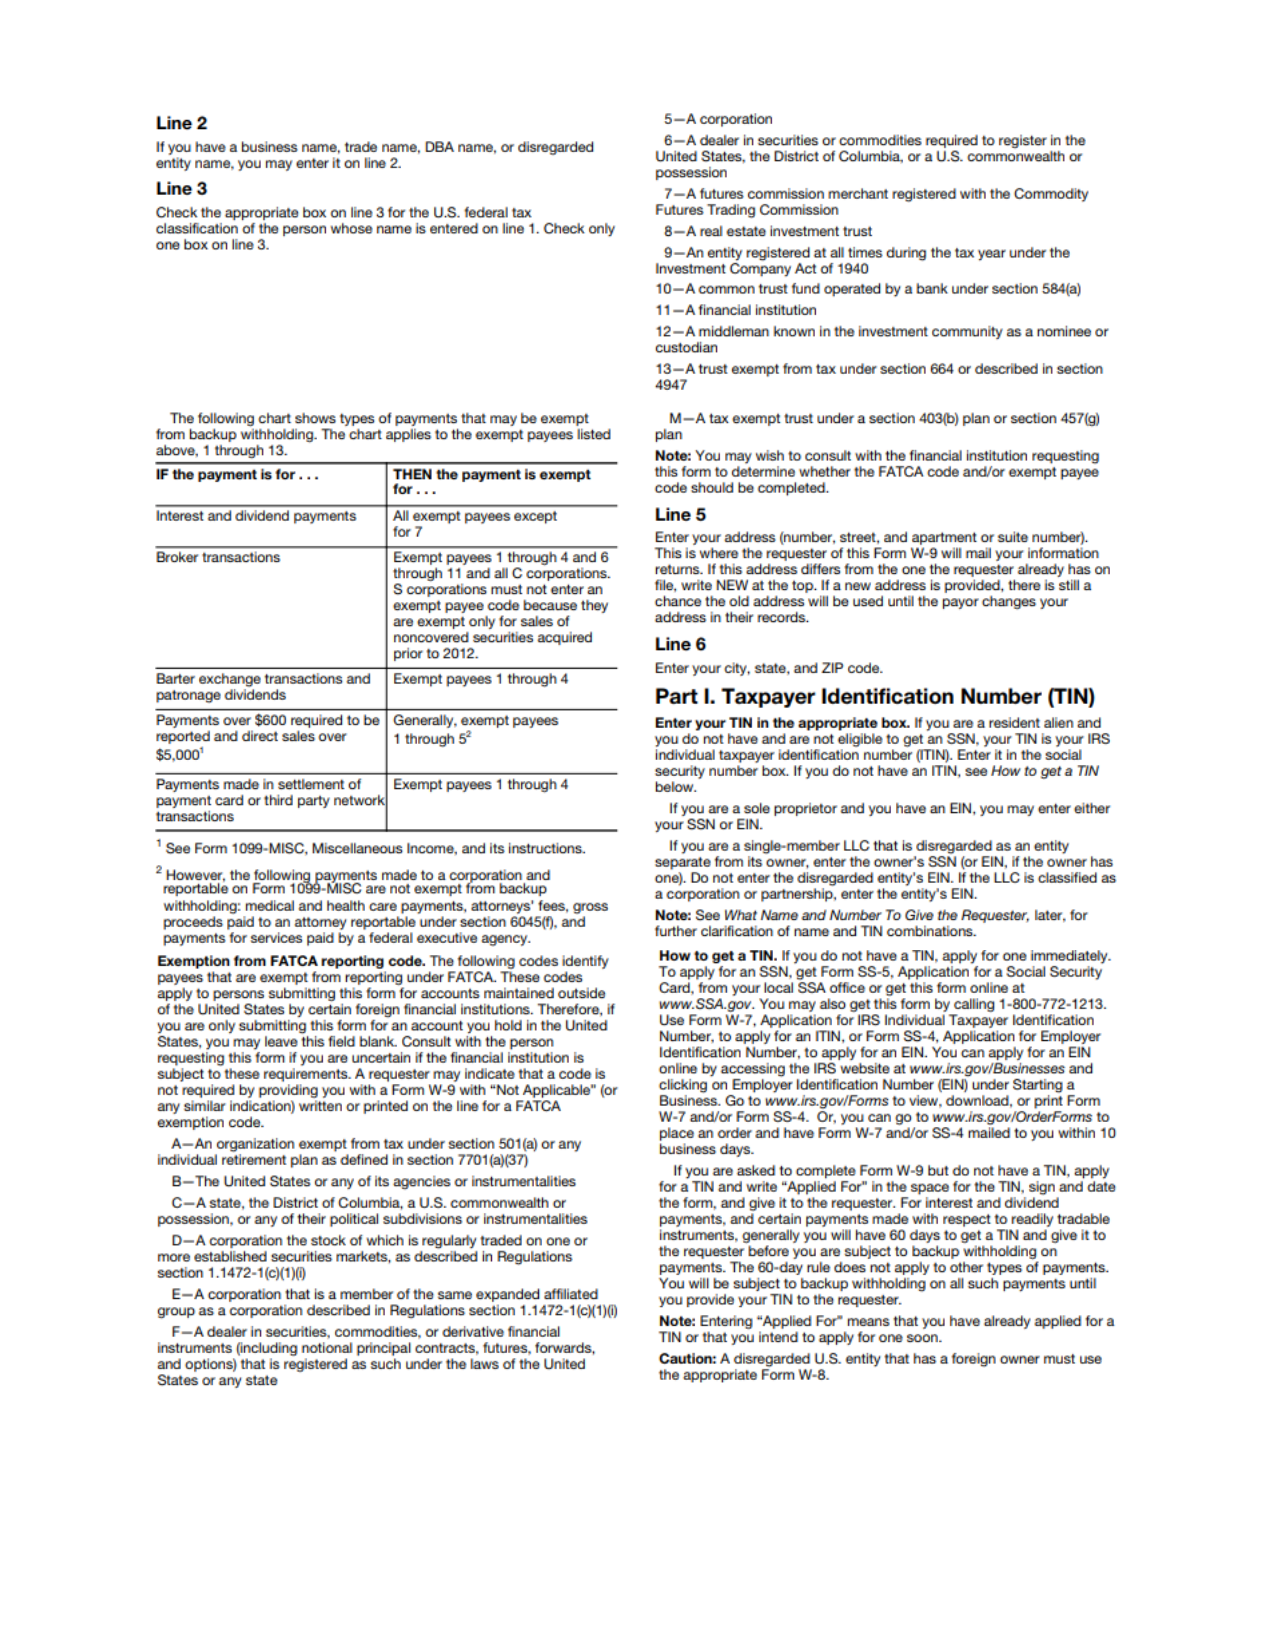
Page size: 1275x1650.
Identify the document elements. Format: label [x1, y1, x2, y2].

picture [150, 406, 1125, 947]
picture [150, 112, 1125, 402]
picture [150, 950, 1125, 1392]
